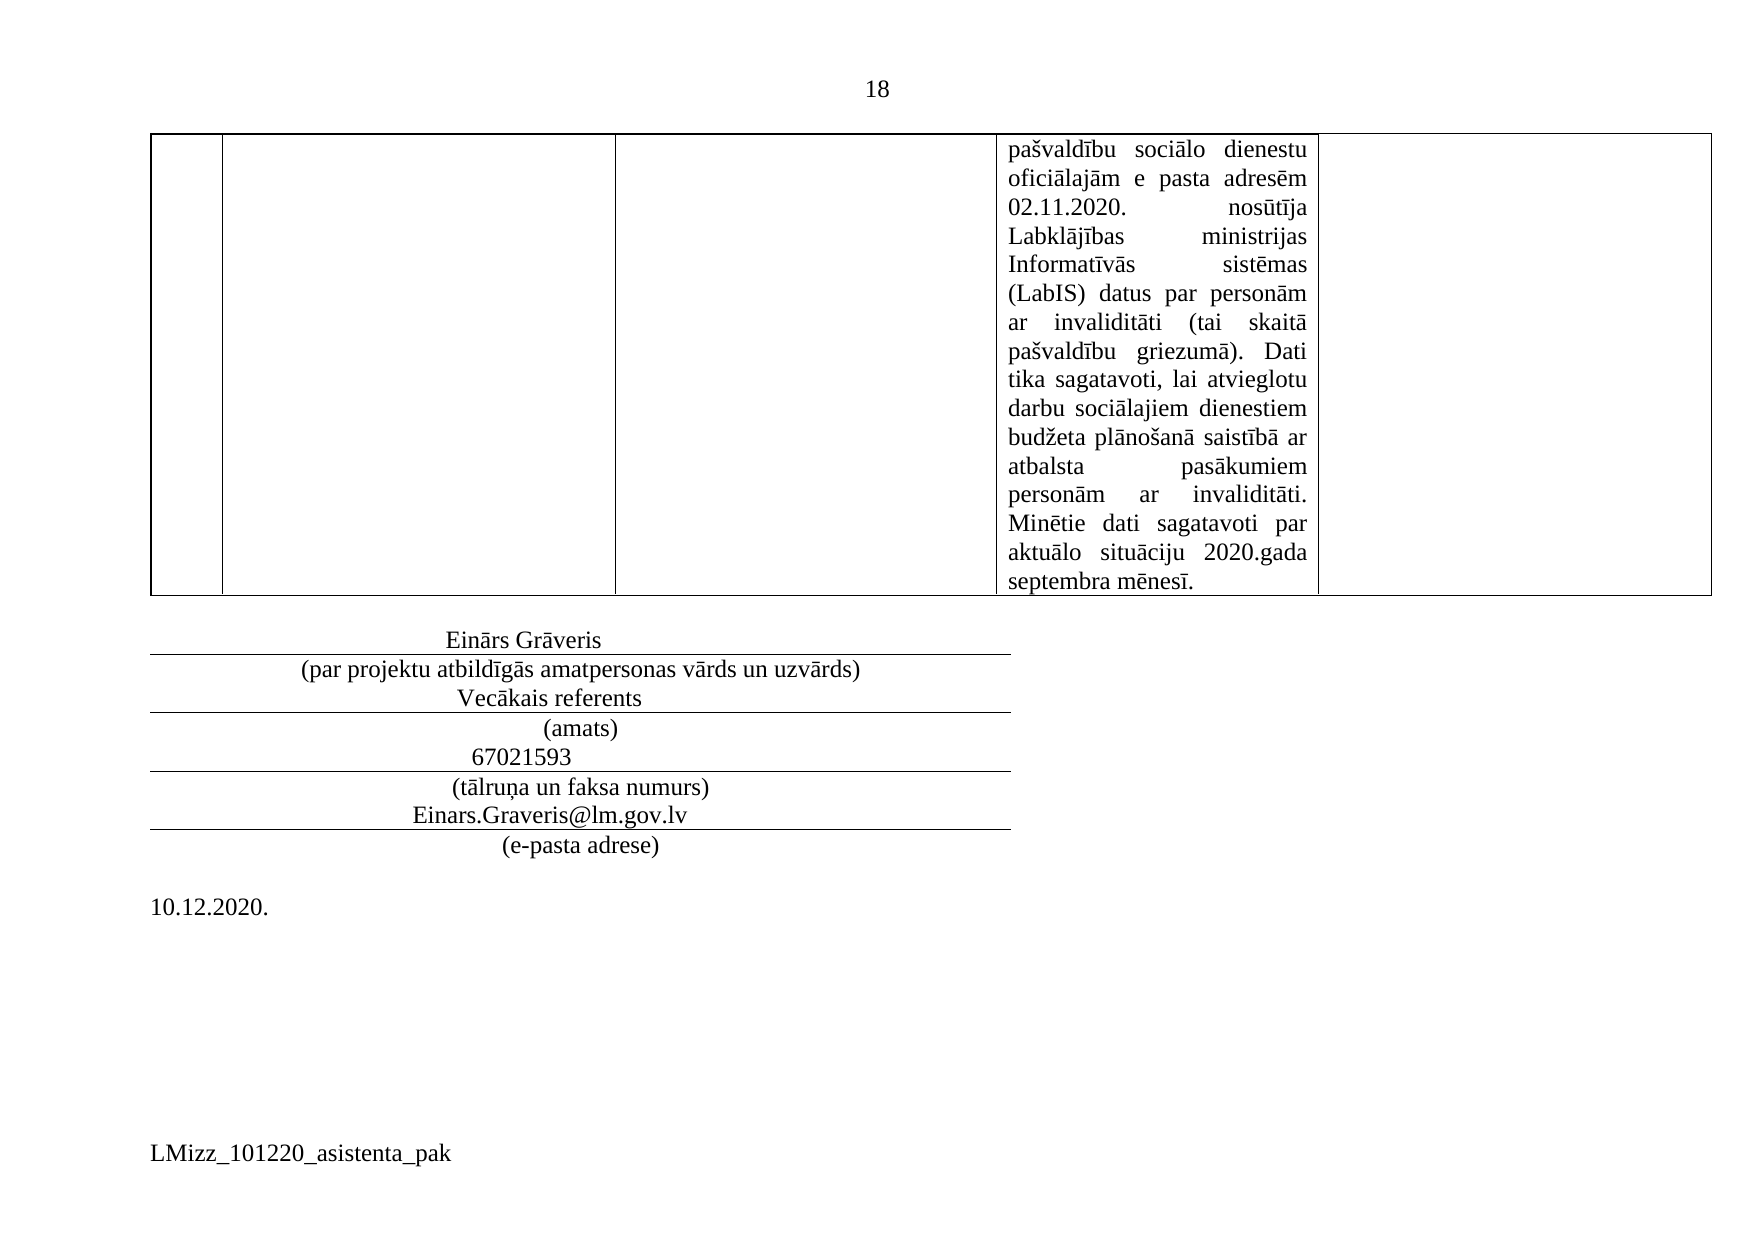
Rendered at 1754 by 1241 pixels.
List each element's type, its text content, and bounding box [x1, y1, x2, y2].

table_cell Einars.Graveris@lm.gov.lv [150, 800, 1011, 829]
table_header (par projektu atbildīgās amatpersonas vārds un uzvārds) [150, 655, 1011, 683]
text 10.12.2020. [150, 892, 1604, 921]
text Einārs Grāveris [150, 625, 1604, 653]
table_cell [997, 135, 1318, 594]
table_cell 67021593 [150, 742, 1011, 771]
table_cell Vecākais referents [150, 683, 1011, 712]
table_cell (e-pasta adrese) [150, 830, 1011, 859]
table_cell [223, 135, 615, 594]
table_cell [616, 135, 996, 594]
table_cell [1319, 134, 1711, 594]
table_cell (amats) [150, 713, 1011, 742]
table_cell [152, 135, 222, 594]
table_cell (tālruņa un faksa numurs) [150, 772, 1011, 800]
